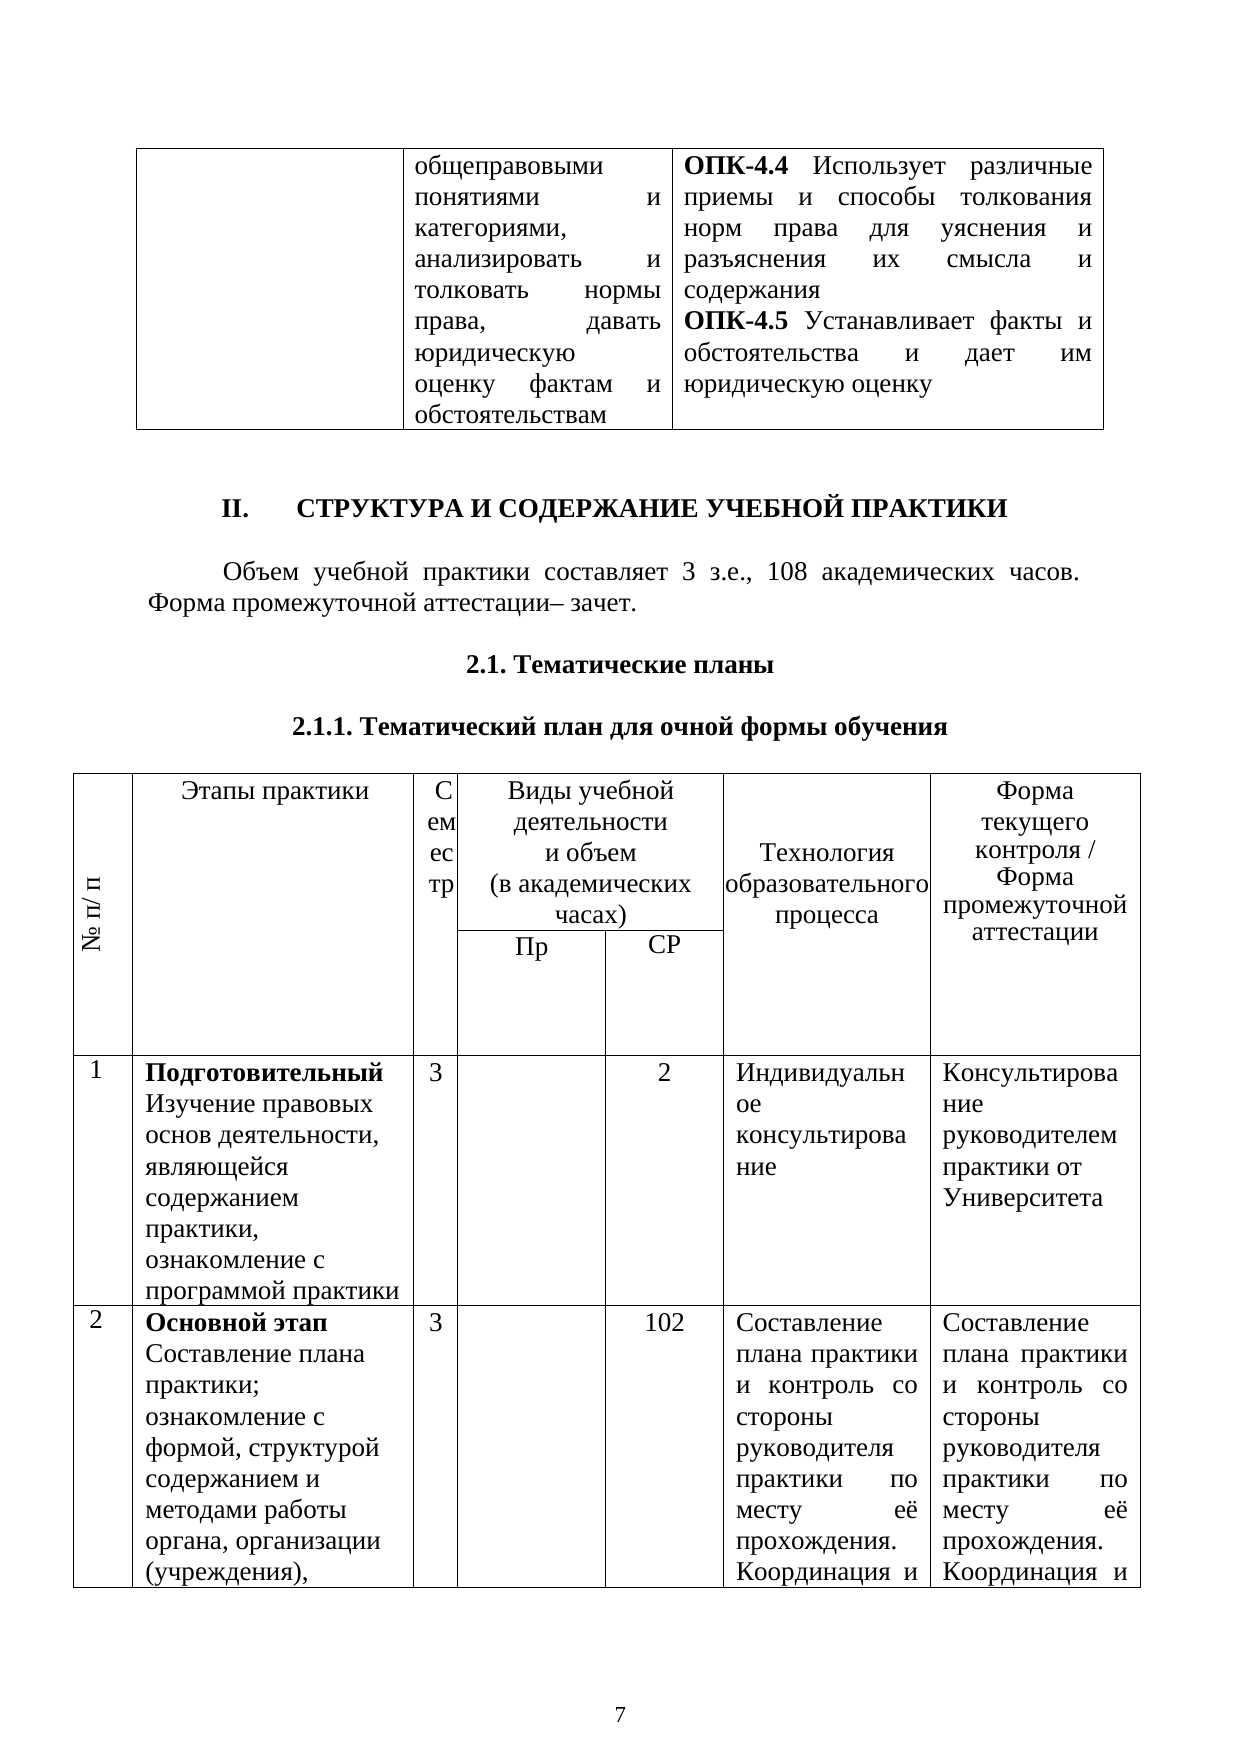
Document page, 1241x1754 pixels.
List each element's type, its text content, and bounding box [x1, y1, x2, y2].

table_cell [458, 1306, 605, 1587]
table_header Форма текущего контроля / Форма промежуточной аттестации [931, 774, 1140, 1055]
table_cell 2 [606, 1056, 723, 1305]
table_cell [931, 1306, 1140, 1587]
table_header Семестр [414, 774, 457, 1055]
text 2.1.1. Тематический план для очной формы обучения [148, 710, 1092, 742]
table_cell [673, 149, 1103, 429]
table_header Этапы практики [133, 774, 413, 1055]
table_cell Консультирование руководителем практики от Университета [931, 1056, 1140, 1305]
table_cell 2 [74, 1306, 132, 1587]
table_header Виды учебной деятельности и объем (в академических часах) [458, 774, 723, 929]
text II. СТРУКТУРА И СОДЕРЖАНИЕ УЧЕБНОЙ ПРАКТИКИ [148, 492, 1081, 523]
table_header № п/ п [74, 774, 132, 1055]
text Объем учебной практики составляет 3 з.е., 108 академических часов. Форма промежуточной аттестации– зачет. [148, 555, 1081, 617]
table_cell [404, 149, 672, 429]
table_header Технология образовательного процесса [724, 774, 930, 1055]
table_cell Подготовительный Изучение правовых основ деятельности, являющейся содержанием практики, ознакомление с программой практики [133, 1056, 413, 1305]
table_cell 3 [414, 1056, 457, 1305]
table_cell [458, 1056, 605, 1305]
table_cell 102 [606, 1306, 723, 1587]
table_cell Пр [458, 931, 605, 1055]
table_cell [724, 1306, 930, 1587]
table_cell СР [606, 931, 723, 1055]
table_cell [137, 149, 403, 429]
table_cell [133, 1306, 413, 1587]
table_cell 1 [74, 1056, 132, 1305]
text 2.1. Тематические планы [148, 648, 1092, 679]
table_cell Индивидуальное консультирование [724, 1056, 930, 1305]
table_cell 3 [414, 1306, 457, 1587]
